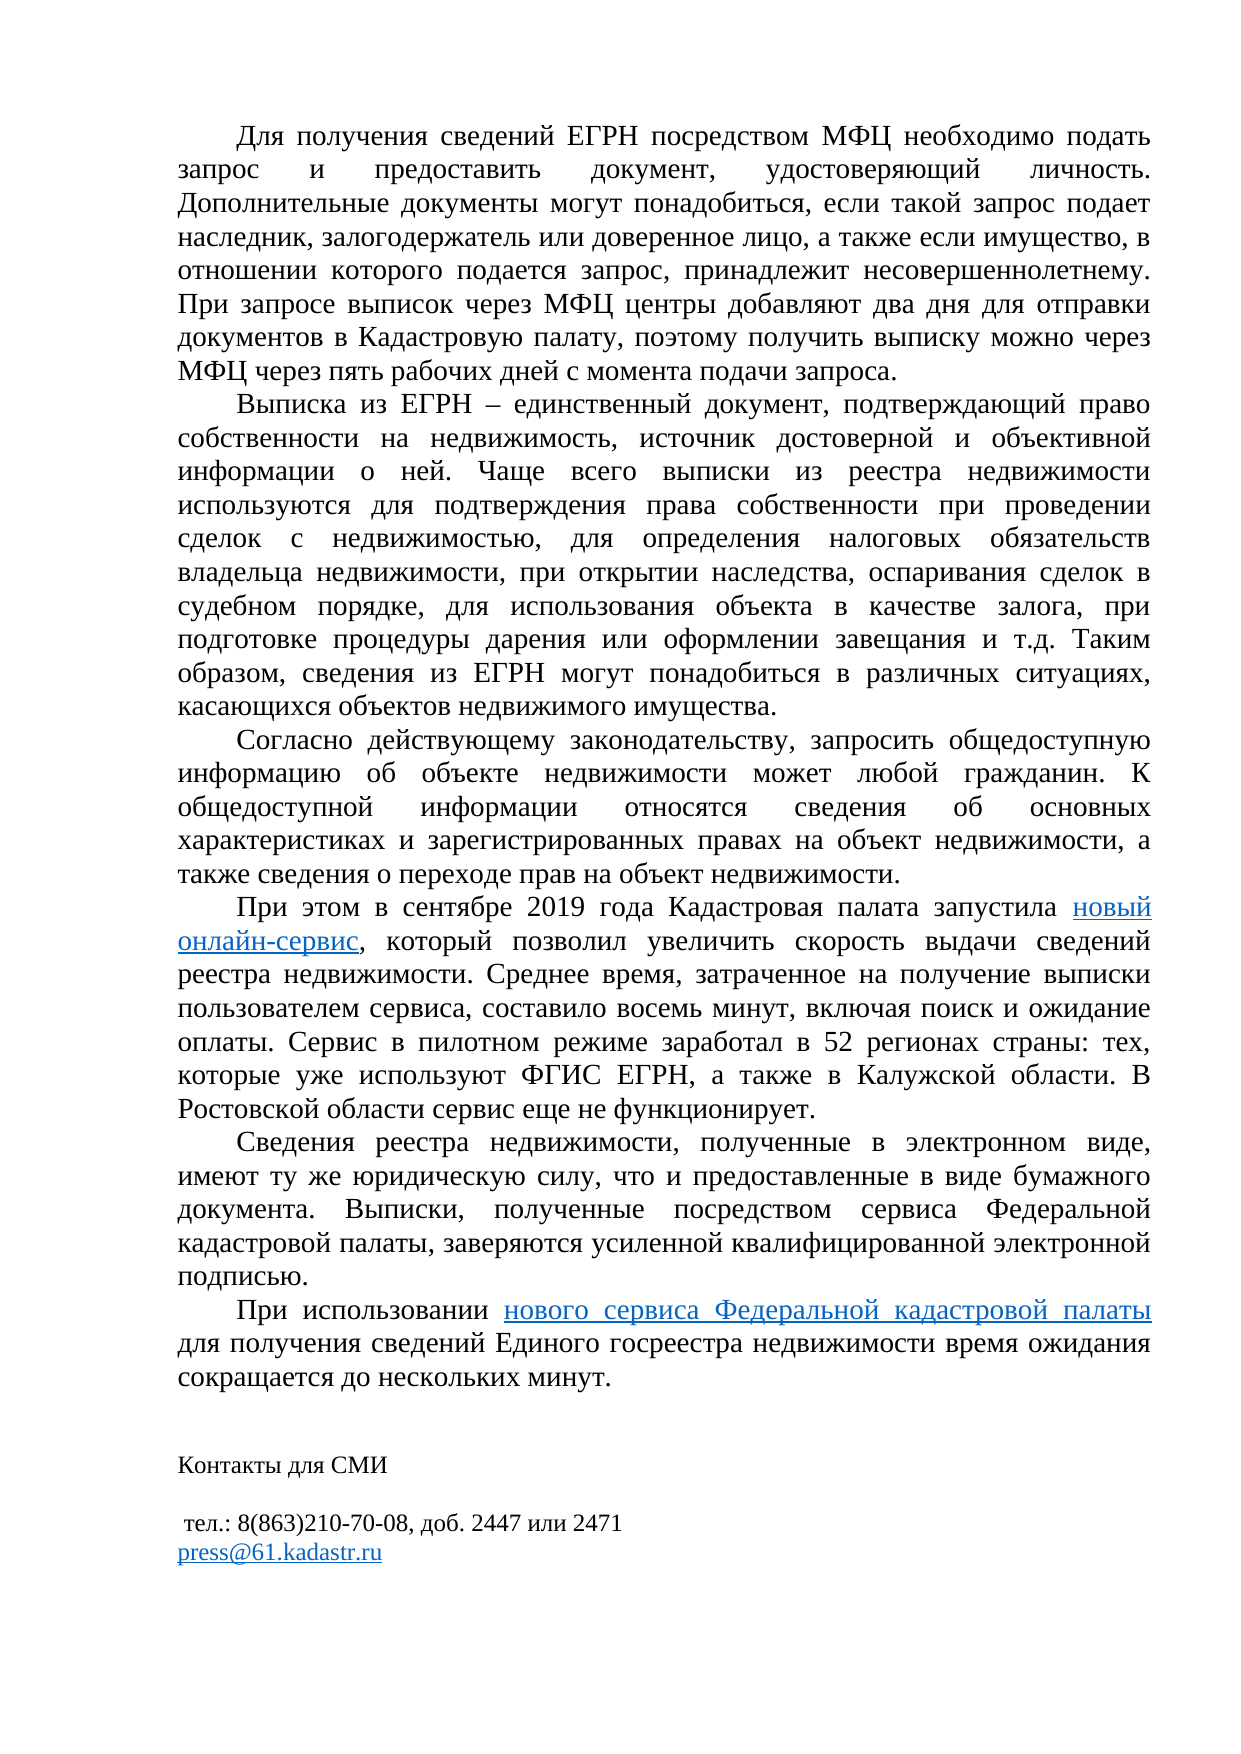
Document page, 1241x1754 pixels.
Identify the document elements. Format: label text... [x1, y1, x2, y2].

text Для получения сведений ЕГРН посредством МФЦ необходимо подать запрос и предоставить документ, удостоверяющий личность. Дополнительные документы могут понадобиться, если такой запрос подает наследник, залогодержатель или доверенное лицо, а также если имущество, в отношении которого подается запрос, принадлежит несовершеннолетнему. При запросе выписок через МФЦ центры добавляют два дня для отправки документов в Кадастровую палату, поэтому получить выписку можно через МФЦ через пять рабочих дней с момента подачи запроса. [177, 118, 1152, 386]
text При этом в сентябре 2019 года Кадастровая палата запустила новый онлайн-сервис, который позволил увеличить скорость выдачи сведений реестра недвижимости. Среднее время, затраченное на получение выписки пользователем сервиса, составило восемь минут, включая поиск и ожидание оплаты. Сервис в пилотном режиме заработал в 52 регионах страны: тех, которые уже используют ФГИС ЕГРН, а также в Калужской области. В Ростовской области сервис еще не функционирует. [177, 889, 1152, 1124]
text тел.: 8(863)210-70-08, доб. 2447 или 2471 [177, 1508, 1152, 1537]
text Контакты для СМИ [177, 1450, 1152, 1479]
text Выписка из ЕГРН – единственный документ, подтверждающий право собственности на недвижимость, источник достоверной и объективной информации о ней. Чаще всего выписки из реестра недвижимости используются для подтверждения права собственности при проведении сделок с недвижимостью, для определения налоговых обязательств владельца недвижимости, при открытии наследства, оспаривания сделок в судебном порядке, для использования объекта в качестве залога, при подготовке процедуры дарения или оформлении завещания и т.д. Таким образом, сведения из ЕГРН могут понадобиться в различных ситуациях, касающихся объектов недвижимого имущества. [177, 386, 1152, 722]
text Сведения реестра недвижимости, полученные в электронном виде, имеют ту же юридическую силу, что и предоставленные в виде бумажного документа. Выписки, полученные посредством сервиса Федеральной кадастровой палаты, заверяются усиленной квалифицированной электронной подписью. [177, 1124, 1152, 1292]
text При использовании нового сервиса Федеральной кадастровой палаты для получения сведений Единого госреестра недвижимости время ожидания сокращается до нескольких минут. [177, 1292, 1152, 1393]
text press@61.kadastr.ru [177, 1537, 1152, 1565]
text Согласно действующему законодательству, запросить общедоступную информацию об объекте недвижимости может любой гражданин. К общедоступной информации относятся сведения об основных характеристиках и зарегистрированных правах на объект недвижимости, а также сведения о переходе прав на объект недвижимости. [177, 722, 1152, 889]
